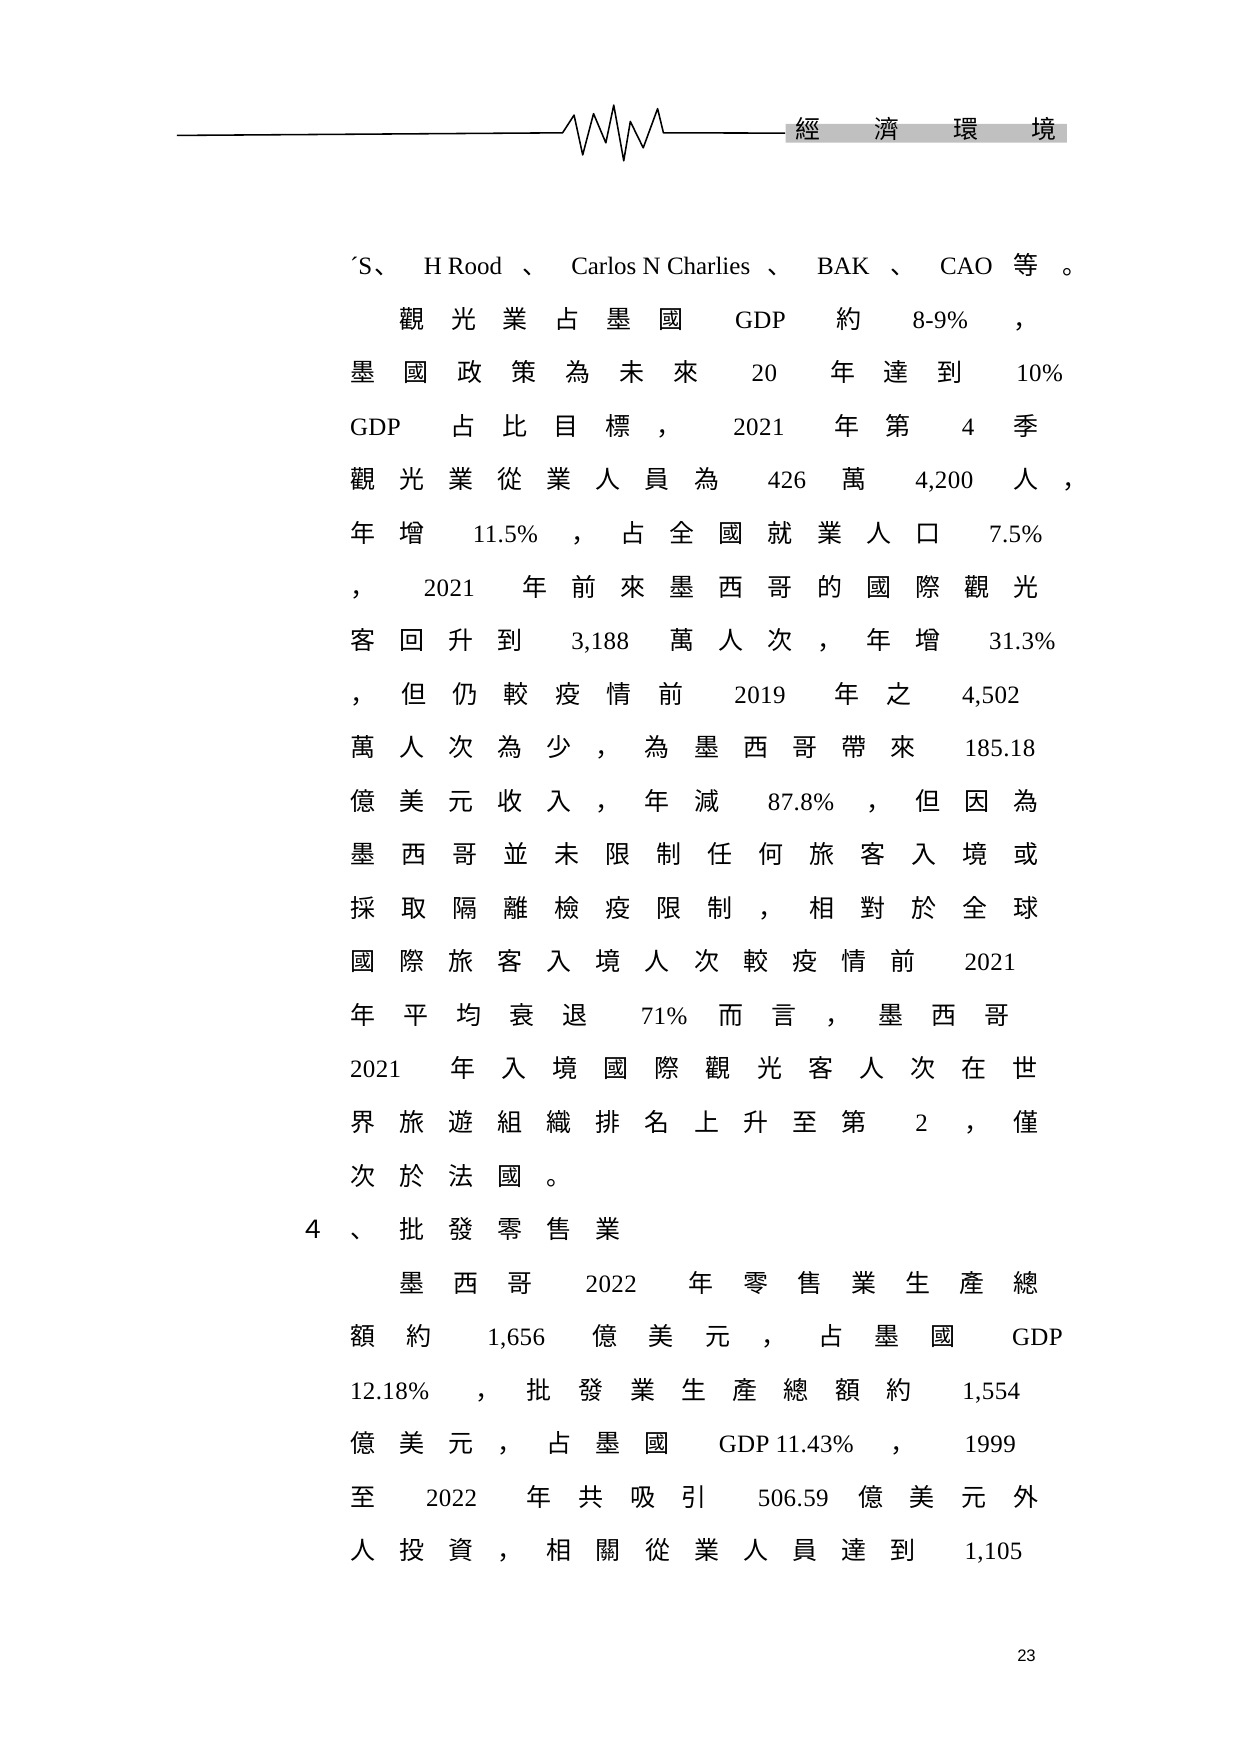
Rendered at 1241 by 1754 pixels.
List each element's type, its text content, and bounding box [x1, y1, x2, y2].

text ４、批發零售業 [276, 1201, 1063, 1254]
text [325, 1254, 1063, 1576]
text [325, 237, 1063, 291]
text 觀光業占墨國GDP約8-9%，墨國政策為未來20年達到10% GDP占比目標，2021年第4季觀光業從業人員為426萬4,200人，年增11.5%，占全國就業人口7.5%，2021年前來墨西哥的國際觀光客回升到3,188萬人次，年增31.3%，但仍較疫情前2019年之4,502萬人次為少，為墨西哥帶來185.18億美元收入，年減87.8%，但因為墨西哥並未限制任何旅客入境或採取隔離檢疫限制，相對於全球國際旅客入境人次較疫情前2021年平均衰退71%而言，墨西哥2021年入境國際觀光客人次在世界旅遊組織排名上升至第2，僅次於法國。 [325, 291, 1063, 1201]
